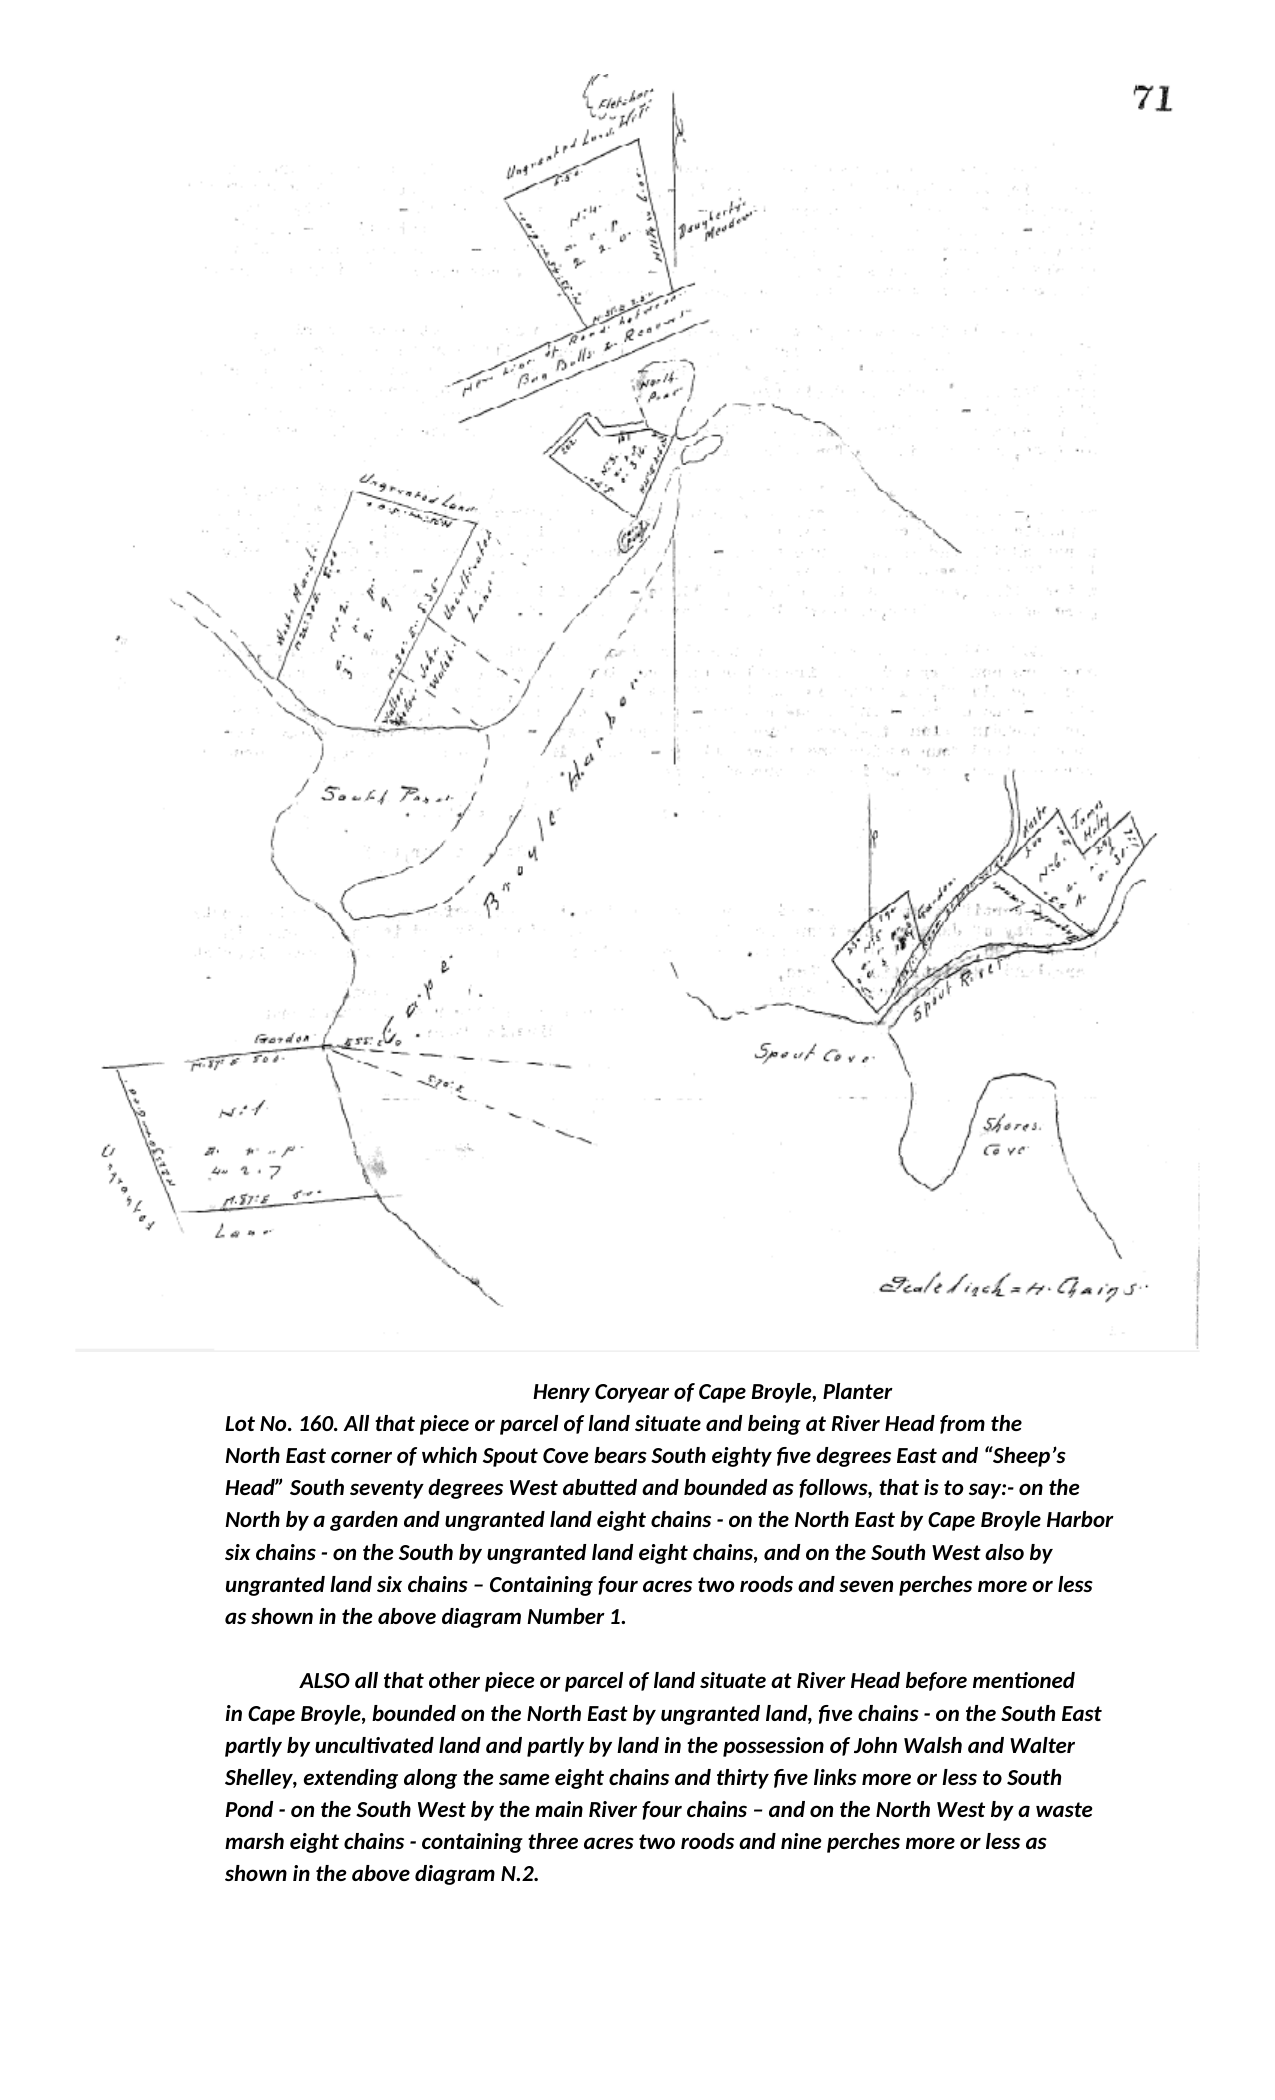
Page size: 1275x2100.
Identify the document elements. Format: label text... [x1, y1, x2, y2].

picture [75, 74, 1200, 1352]
text Pond - on the South West by the main River four chains – and on the North West by a waste [225, 1795, 1200, 1823]
text North East corner of which Spout Cove bears South eighty five degrees East and “Sheep’s [225, 1441, 1200, 1469]
text Shelley, extending along the same eight chains and thirty five links more or less to South [225, 1763, 1200, 1791]
text as shown in the above diagram Number 1. [225, 1602, 1200, 1630]
text ungranted land six chains – Containing four acres two roods and seven perches more or less [225, 1570, 1200, 1598]
text marsh eight chains - containing three acres two roods and nine perches more or less as [225, 1827, 1200, 1855]
text ALSO all that other piece or parcel of land situate at River Head before mentioned [225, 1666, 1200, 1694]
text partly by uncultivated land and partly by land in the possession of John Walsh and Walter [225, 1731, 1200, 1759]
text North by a garden and ungranted land eight chains - on the North East by Cape Broyle Harbor [225, 1506, 1200, 1533]
text Lot No. 160. All that piece or parcel of land situate and being at River Head from the [225, 1409, 1200, 1437]
text in Cape Broyle, bounded on the North East by ungranted land, five chains - on the South East [225, 1699, 1200, 1727]
text Henry Coryear of Cape Broyle, Planter [225, 1377, 1200, 1405]
text Head” South seventy degrees West abutted and bounded as follows, that is to say:- on the [225, 1473, 1200, 1501]
text six chains - on the South by ungranted land eight chains, and on the South West also by [225, 1538, 1200, 1566]
text shown in the above diagram N.2. [225, 1859, 1200, 1888]
